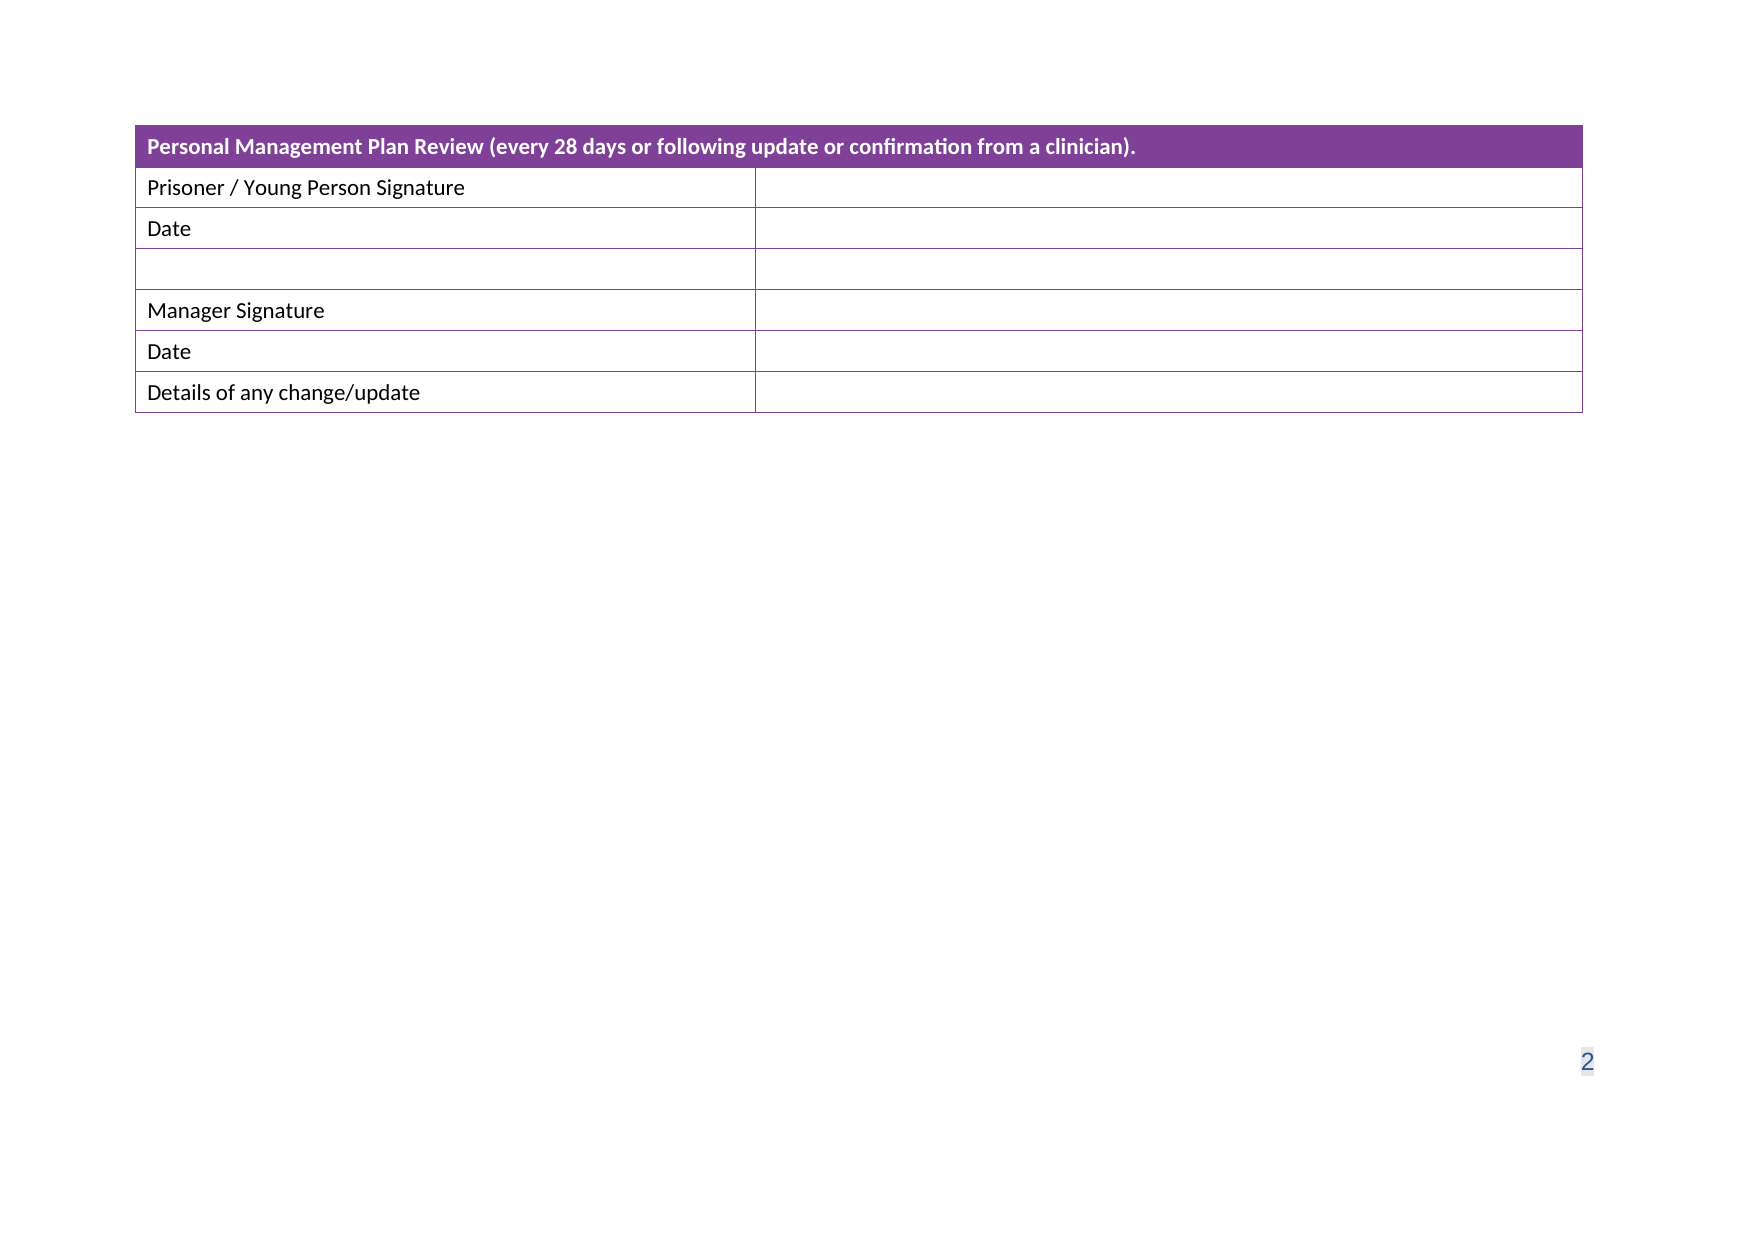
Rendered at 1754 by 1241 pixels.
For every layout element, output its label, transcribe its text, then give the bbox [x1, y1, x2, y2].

table_cell [136, 249, 755, 289]
table_cell Date [136, 331, 755, 371]
table_cell Prisoner / Young Person Signature [136, 168, 755, 207]
table_cell Date [136, 208, 755, 248]
table_cell [756, 331, 1582, 371]
table_cell Details of any change/update [136, 372, 755, 412]
table_cell [756, 208, 1582, 248]
table_cell [756, 249, 1582, 289]
table_cell Manager Signature [136, 290, 755, 330]
table_header Personal Management Plan Review (every 28 days or following update or confirmation from a clinician). [136, 126, 1582, 166]
table_cell [756, 168, 1582, 207]
table_cell [756, 290, 1582, 330]
table_cell [756, 372, 1582, 412]
